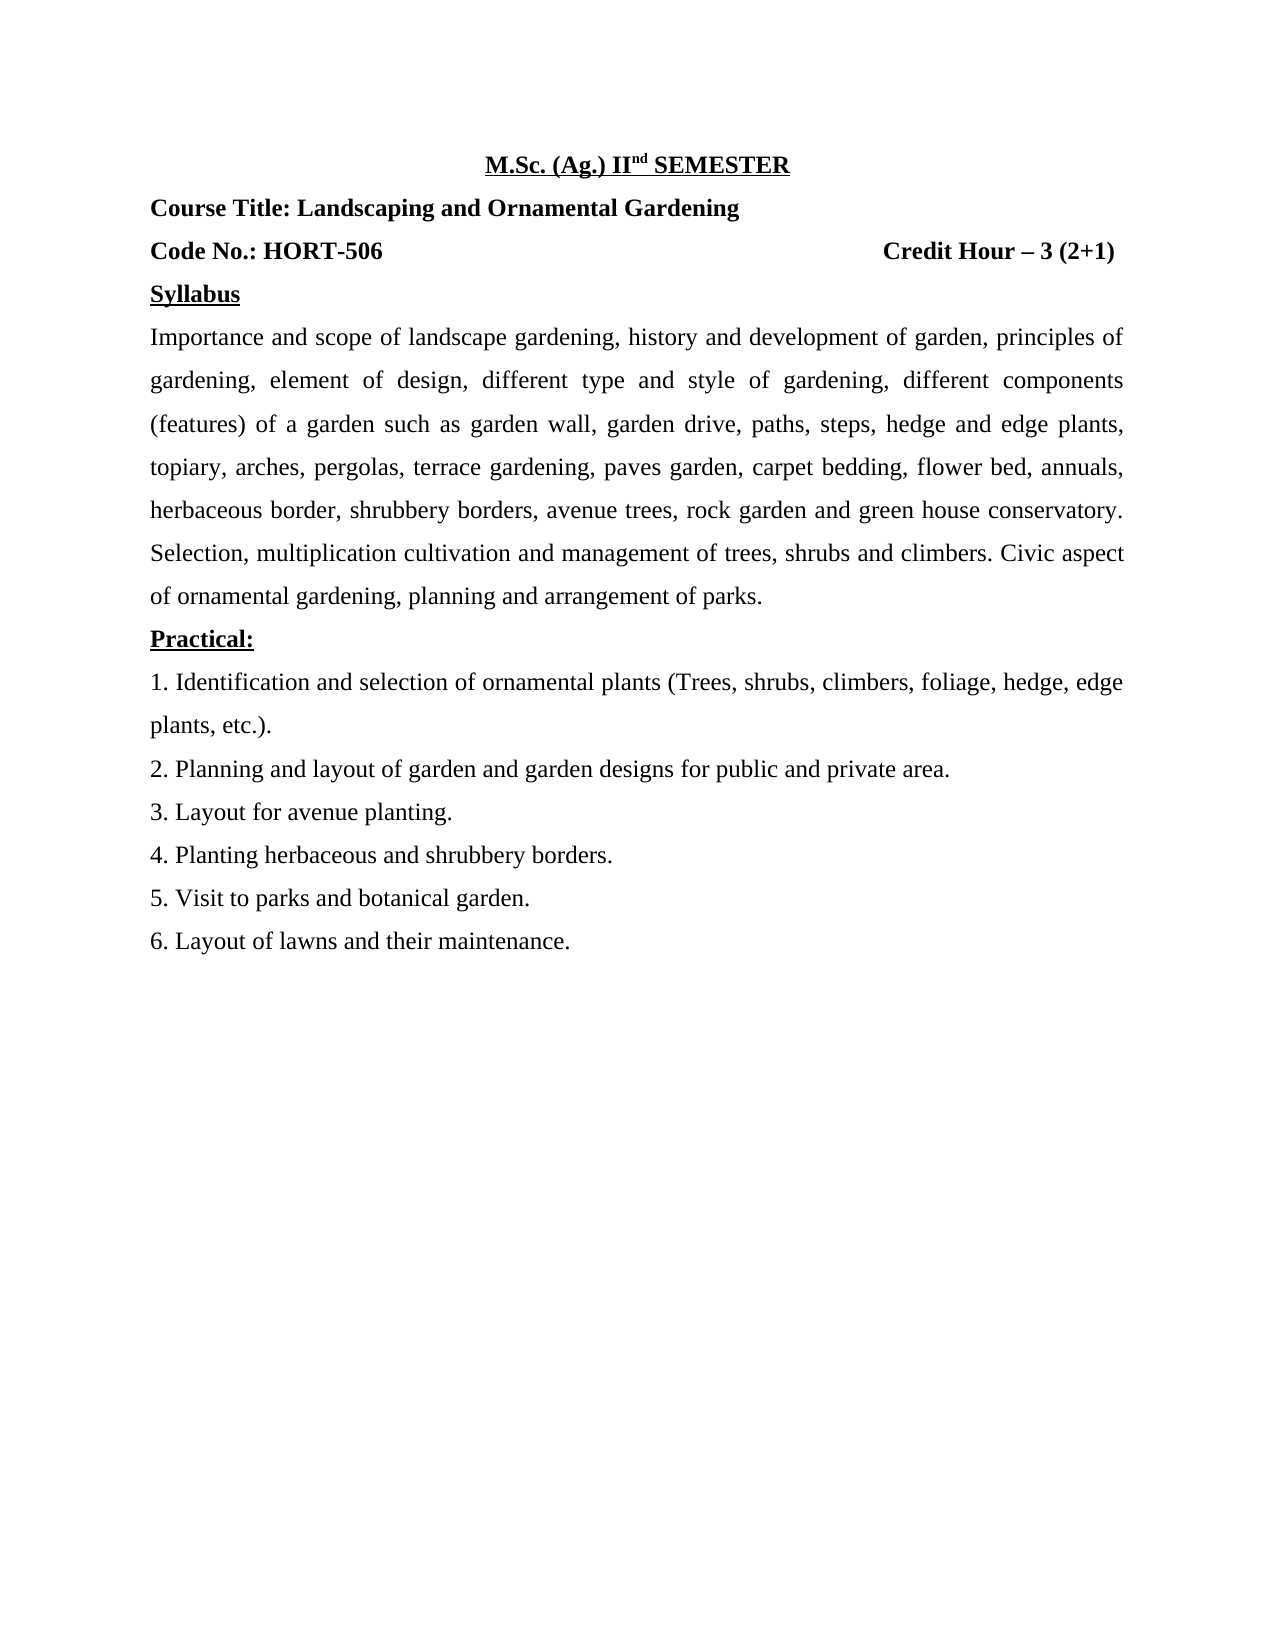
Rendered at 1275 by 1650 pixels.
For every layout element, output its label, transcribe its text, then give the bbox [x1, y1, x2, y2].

text Syllabus [150, 279, 1125, 308]
text Practical: [150, 624, 1125, 653]
text 3. Layout for avenue planting. [150, 797, 1125, 826]
text 4. Planting herbaceous and shrubbery borders. [150, 840, 1125, 869]
text M.Sc. (Ag.) IInd SEMESTER [150, 150, 1125, 179]
text 6. Layout of lawns and their maintenance. [150, 926, 1125, 955]
text Course Title: Landscaping and Ornamental Gardening [150, 193, 1125, 222]
text Code No.: HORT-506 Credit Hour – 3 (2+1) [150, 236, 1125, 265]
text 1. Identification and selection of ornamental plants (Trees, shrubs, climbers, foliage, hedge, edge plants, etc.). [150, 667, 1125, 739]
text Importance and scope of landscape gardening, history and development of garden, principles of gardening, element of design, different type and style of gardening, different components (features) of a garden such as garden wall, garden drive, paths, steps, hedge and edge plants, topiary, arches, pergolas, terrace gardening, paves garden, carpet bedding, flower bed, annuals, herbaceous border, shrubbery borders, avenue trees, rock garden and green house conservatory. Selection, multiplication cultivation and management of trees, shrubs and climbers. Civic aspect of ornamental gardening, planning and arrangement of parks. [150, 322, 1125, 610]
text 5. Visit to parks and botanical garden. [150, 883, 1125, 912]
text 2. Planning and layout of garden and garden designs for public and private area. [150, 754, 1125, 782]
